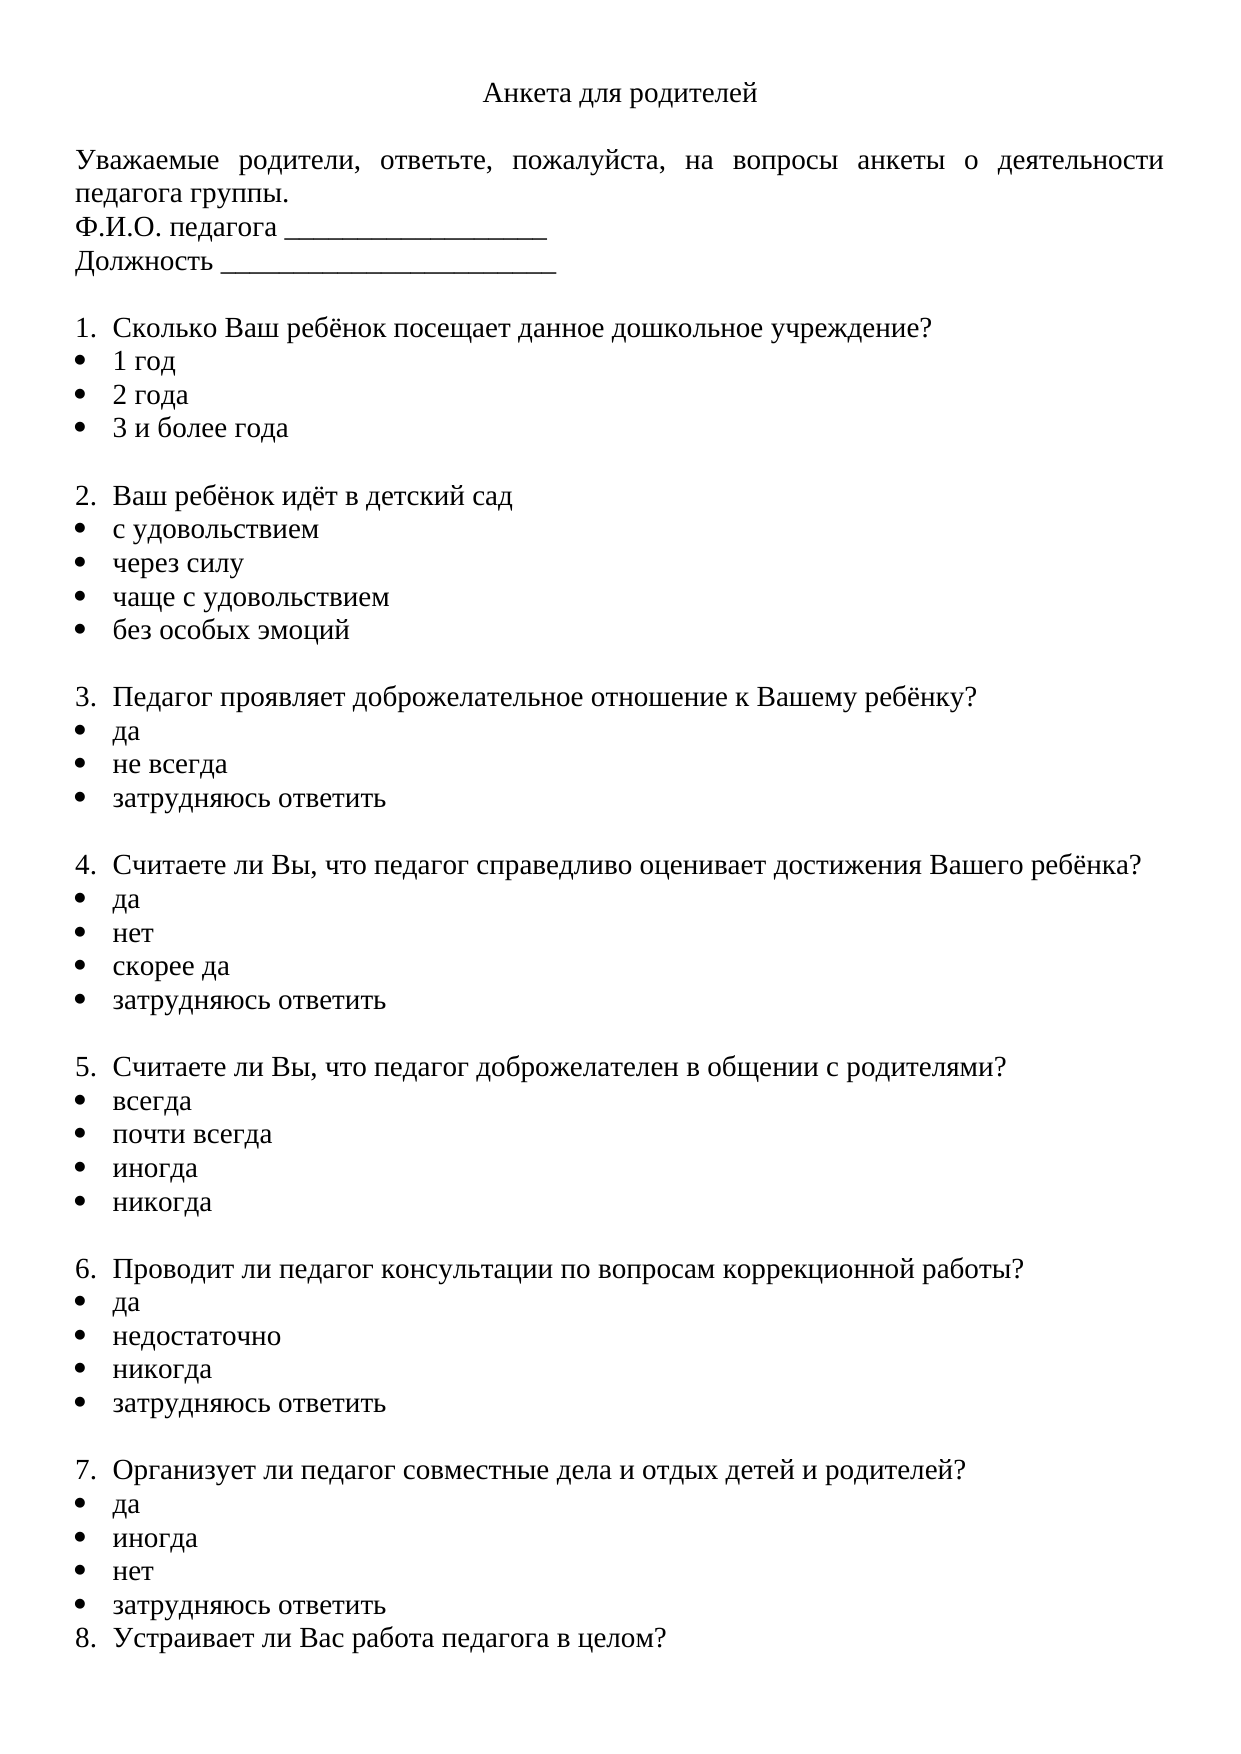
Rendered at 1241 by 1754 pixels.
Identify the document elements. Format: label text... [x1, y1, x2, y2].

list нет [75, 1553, 1165, 1587]
list иногда [75, 1150, 1165, 1184]
list Проводит ли педагог консультации по вопросам коррекционной работы? [75, 1251, 1165, 1284]
list скорее да [75, 948, 1165, 982]
list да [75, 713, 1165, 747]
list Устраивает ли Вас работа педагога в целом? [75, 1621, 1165, 1654]
list через силу [75, 545, 1165, 579]
list затрудняюсь ответить [75, 780, 1165, 814]
list иногда [75, 1520, 1165, 1553]
list 1 год [75, 343, 1165, 377]
list Ваш ребёнок идёт в детский сад [75, 478, 1165, 511]
list чаще с удовольствием [75, 579, 1165, 612]
list без особых эмоций [75, 612, 1165, 646]
list почти всегда [75, 1116, 1165, 1150]
list да [75, 1284, 1165, 1318]
text Уважаемые родители, ответьте, пожалуйста, на вопросы анкеты о деятельности педагога группы. [75, 142, 1165, 209]
list Сколько Ваш ребёнок посещает данное дошкольное учреждение? [75, 310, 1165, 343]
list Педагог проявляет доброжелательное отношение к Вашему ребёнку? [75, 679, 1165, 713]
list затрудняюсь ответить [75, 1587, 1165, 1621]
list не всегда [75, 747, 1165, 780]
text Должность _______________________ [75, 243, 1165, 276]
text Анкета для родителей [75, 75, 1165, 108]
list нет [75, 915, 1165, 948]
list с удовольствием [75, 511, 1165, 545]
text Ф.И.О. педагога __________________ [75, 209, 1165, 243]
list никогда [75, 1184, 1165, 1217]
list никогда [75, 1352, 1165, 1385]
list недостаточно [75, 1318, 1165, 1352]
list да [75, 881, 1165, 915]
list затрудняюсь ответить [75, 982, 1165, 1016]
list затрудняюсь ответить [75, 1385, 1165, 1419]
list да [75, 1486, 1165, 1520]
list всегда [75, 1083, 1165, 1116]
list Считаете ли Вы, что педагог справедливо оценивает достижения Вашего ребёнка? [75, 847, 1165, 881]
list 2 года [75, 377, 1165, 411]
list Организует ли педагог совместные дела и отдых детей и родителей? [75, 1452, 1165, 1486]
list Считаете ли Вы, что педагог доброжелателен в общении с родителями? [75, 1049, 1165, 1083]
list 3 и более года [75, 411, 1165, 444]
